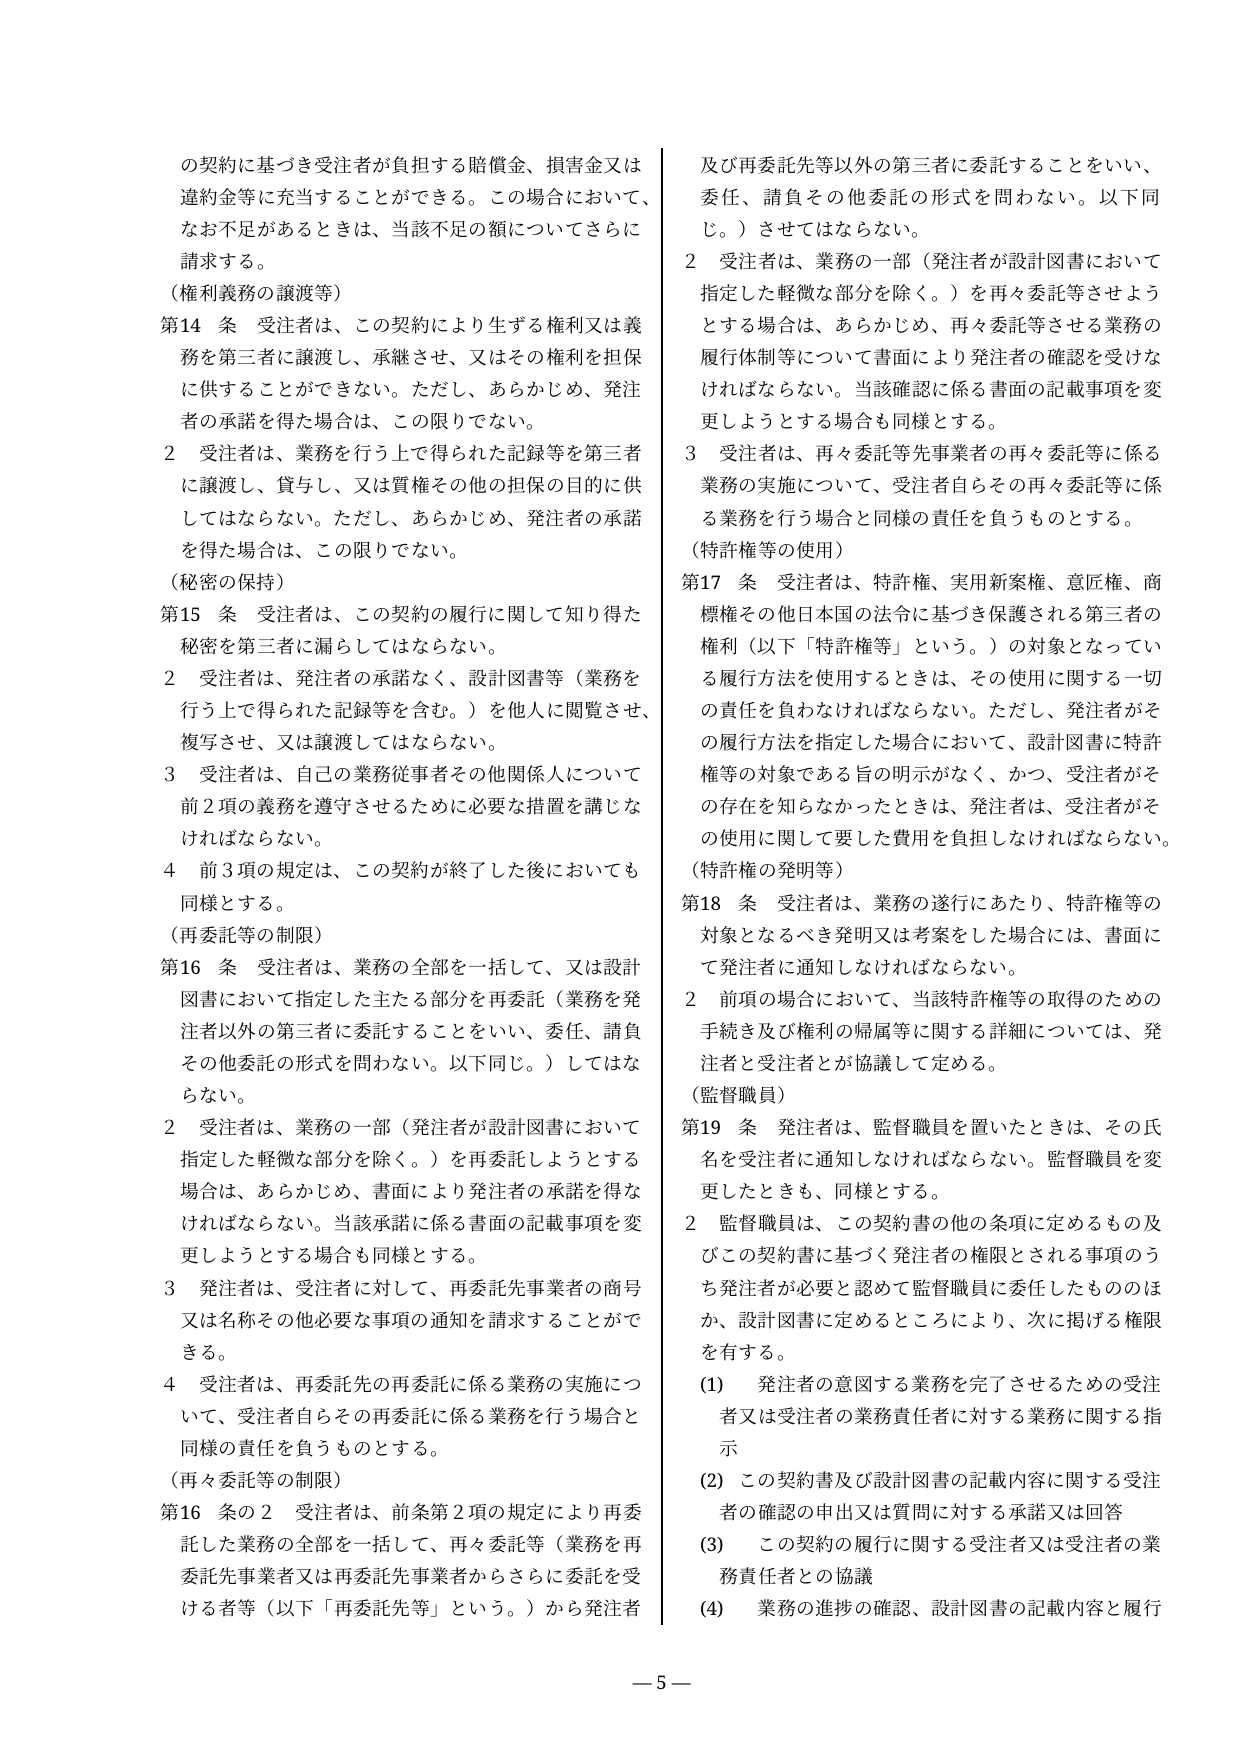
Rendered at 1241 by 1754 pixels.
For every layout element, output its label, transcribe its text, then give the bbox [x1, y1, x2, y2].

text 第16条の２ 受注者は、前条第２項の規定により再委託した業務の全部を一括して、再々委託等（業務を再委託先事業者又は再委託先事業者からさらに委託を受ける者等（以下「再委託先等」という。）から発注者及び再委託先等以外の第三者に委託することをいい、委任、請負その他委託の形式を問わない。以下同じ。）させてはならない。 [681, 148, 1162, 244]
text ５ 第１項の規定により、契約保証金の納付が行われているときは、発注者は、当該契約保証金をもって、この契約に基づき受注者が負担する賠償金、損害金又は違約金等に充当することができる。この場合において、なお不足があるときは、当該不足の額についてさらに請求する。 [160, 148, 642, 276]
text （秘密の保持） [160, 565, 642, 597]
text ４ 受注者は、再委託先の再委託に係る業務の実施について、受注者自らその再委託に係る業務を行う場合と同様の責任を負うものとする。 [160, 1367, 642, 1463]
text 第16条 受注者は、業務の全部を一括して、又は設計図書において指定した主たる部分を再委託（業務を発注者以外の第三者に委託することをいい、委任、請負その他委託の形式を問わない。以下同じ。）してはならない。 [160, 950, 642, 1110]
text 第18条 受注者は、業務の遂行にあたり、特許権等の対象となるべき発明又は考案をした場合には、書面にて発注者に通知しなければならない。 [681, 886, 1162, 982]
text (2) この契約書及び設計図書の記載内容に関する受注者の確認の申出又は質問に対する承諾又は回答 [700, 1463, 1162, 1527]
text 第17条 受注者は、特許権、実用新案権、意匠権、商標権その他日本国の法令に基づき保護される第三者の権利（以下「特許権等」という。）の対象となっている履行方法を使用するときは、その使用に関する一切の責任を負わなければならない。ただし、発注者がその履行方法を指定した場合において、設計図書に特許権等の対象である旨の明示がなく、かつ、受注者がその存在を知らなかったときは、発注者は、受注者がその使用に関して要した費用を負担しなければならない。 [681, 565, 1162, 854]
text 第15条 受注者は、この契約の履行に関して知り得た秘密を第三者に漏らしてはならない。 [160, 597, 642, 661]
text ３ 受注者は、自己の業務従事者その他関係人について、前２項の義務を遵守させるために必要な措置を講じなければならない。 [160, 757, 642, 854]
text ３ 受注者は、再々委託等先事業者の再々委託等に係る業務の実施について、受注者自らその再々委託等に係る業務を行う場合と同様の責任を負うものとする。 [681, 437, 1162, 533]
text 第16条の２ 受注者は、前条第２項の規定により再委託した業務の全部を一括して、再々委託等（業務を再委託先事業者又は再委託先事業者からさらに委託を受ける者等（以下「再委託先等」という。）から発注者及び再委託先等以外の第三者に委託することをいい、委任、請負その他委託の形式を問わない。以下同じ。）させてはならない。 [160, 1495, 642, 1624]
text ２ 受注者は、発注者の承諾なく、設計図書等（業務を行う上で得られた記録等を含む。）を他人に閲覧させ、複写させ、又は譲渡してはならない。 [160, 661, 642, 757]
text （再委託等の制限） [160, 918, 642, 950]
text （監督職員） [681, 1078, 1162, 1110]
text (4) 業務の進捗の確認、設計図書の記載内容と履行内容との照合その他この契約の履行状況の調査 [700, 1592, 1162, 1624]
text ２ 監督職員は、この契約書の他の条項に定めるもの及びこの契約書に基づく発注者の権限とされる事項のうち発注者が必要と認めて監督職員に委任したもののほか、設計図書に定めるところにより、次に掲げる権限を有する。 [681, 1207, 1162, 1367]
text （再々委託等の制限） [160, 1463, 642, 1495]
text ２ 受注者は、業務の一部（発注者が設計図書において指定した軽微な部分を除く。）を再々委託等させようとする場合は、あらかじめ、再々委託等させる業務の履行体制等について書面により発注者の確認を受けなければならない。当該確認に係る書面の記載事項を変更しようとする場合も同様とする。 [681, 244, 1162, 437]
text ２ 前項の場合において、当該特許権等の取得のための手続き及び権利の帰属等に関する詳細については、発注者と受注者とが協議して定める。 [681, 982, 1162, 1078]
text ２ 受注者は、業務の一部（発注者が設計図書において指定した軽微な部分を除く。）を再委託しようとする場合は、あらかじめ、書面により発注者の承諾を得なければならない。当該承諾に係る書面の記載事項を変更しようとする場合も同様とする。 [160, 1110, 642, 1271]
text (1) 発注者の意図する業務を完了させるための受注者又は受注者の業務責任者に対する業務に関する指示 [700, 1367, 1162, 1463]
text ４ 前３項の規定は、この契約が終了した後においても、同様とする。 [160, 854, 642, 918]
text (3) この契約の履行に関する受注者又は受注者の業務責任者との協議 [700, 1527, 1162, 1592]
text 第14条 受注者は、この契約により生ずる権利又は義務を第三者に譲渡し、承継させ、又はその権利を担保に供することができない。ただし、あらかじめ、発注者の承諾を得た場合は、この限りでない。 [160, 308, 642, 437]
text （特許権の発明等） [681, 854, 1162, 886]
text ２ 受注者は、業務を行う上で得られた記録等を第三者に譲渡し、貸与し、又は質権その他の担保の目的に供してはならない。ただし、あらかじめ、発注者の承諾を得た場合は、この限りでない。 [160, 437, 642, 565]
text ３ 発注者は、受注者に対して、再委託先事業者の商号又は名称その他必要な事項の通知を請求することができる。 [160, 1271, 642, 1367]
text （特許権等の使用） [681, 533, 1162, 565]
text （権利義務の譲渡等） [160, 276, 642, 308]
text 第19条 発注者は、監督職員を置いたときは、その氏名を受注者に通知しなければならない。監督職員を変更したときも、同様とする。 [681, 1110, 1162, 1207]
